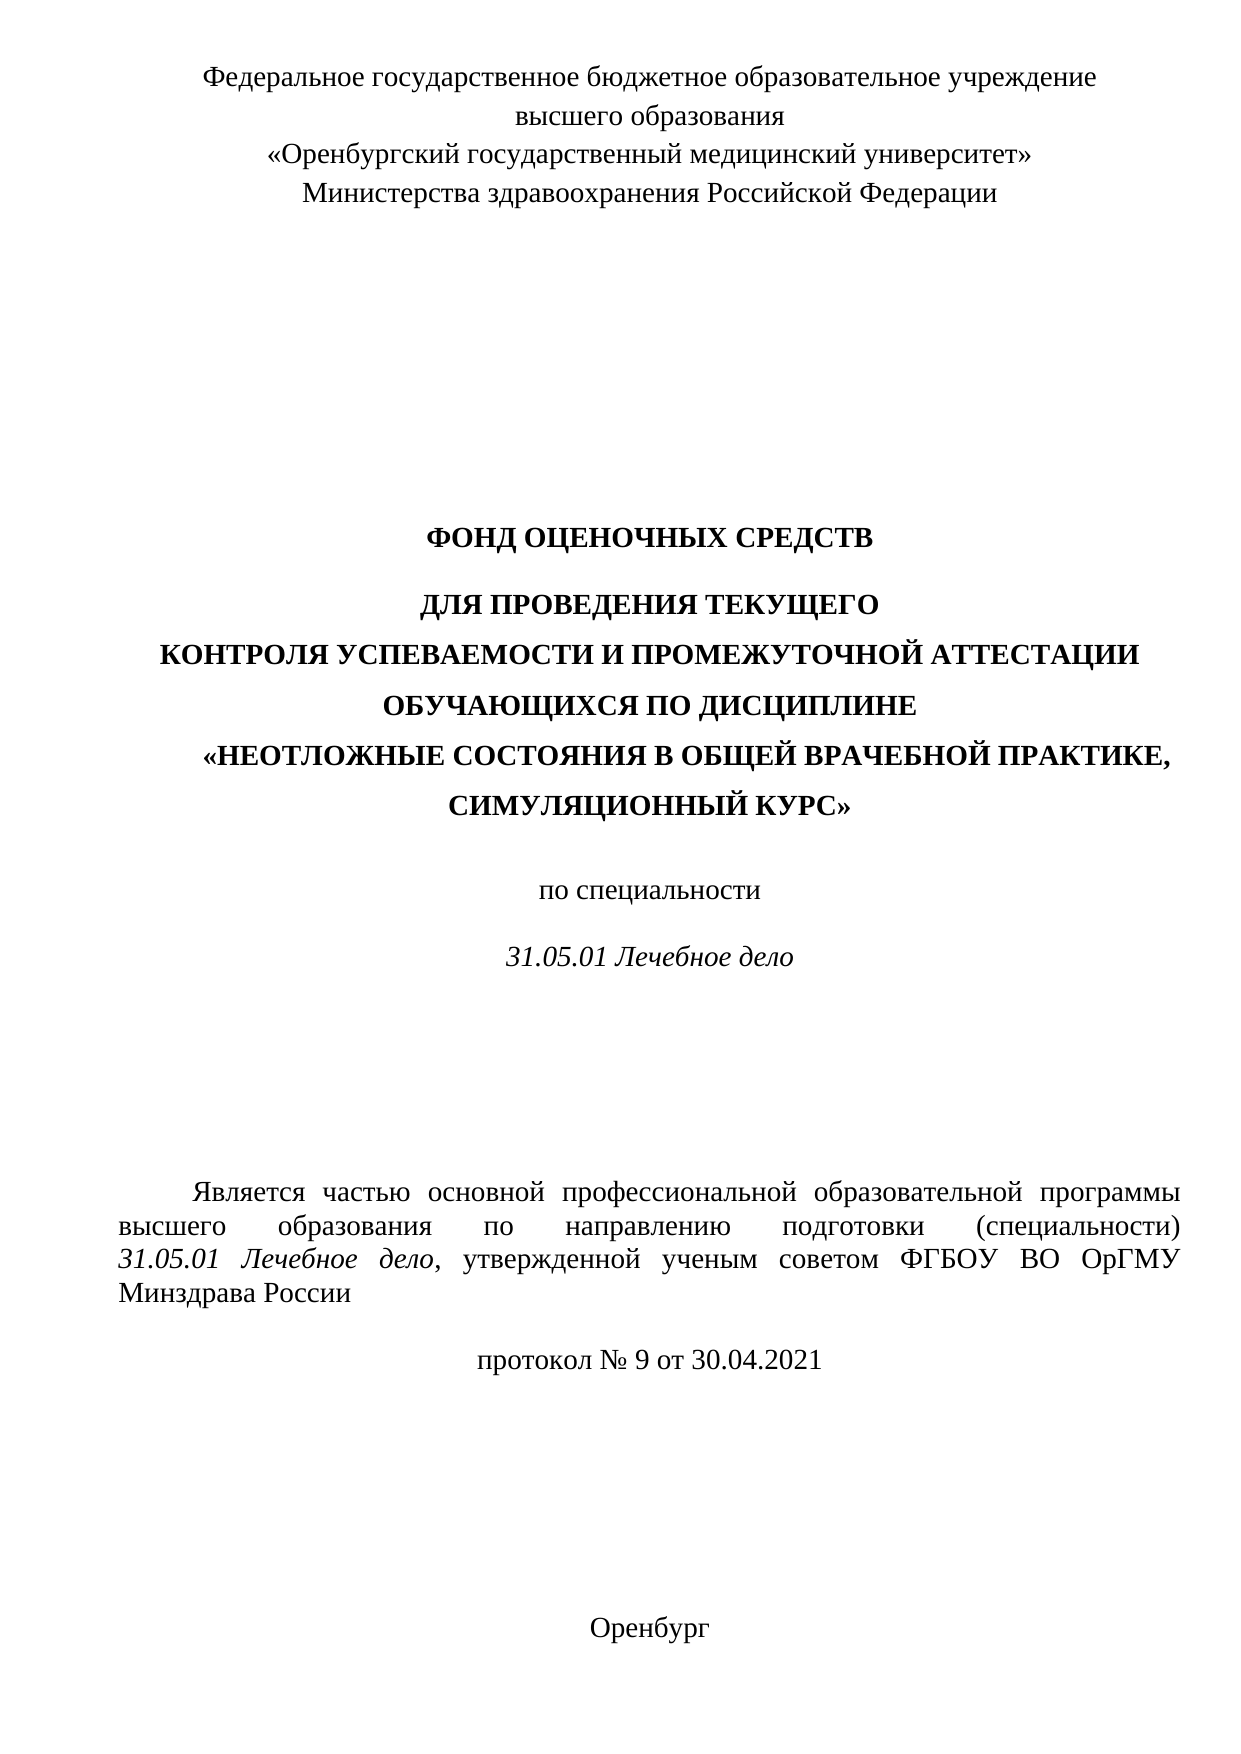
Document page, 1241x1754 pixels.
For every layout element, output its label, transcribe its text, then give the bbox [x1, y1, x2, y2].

text по специальности [118, 872, 1181, 906]
text КОНТРОЛЯ УСПЕВАЕМОСТИ И ПРОМЕЖУТОЧНОЙ АТТЕСТАЦИИ [118, 637, 1181, 671]
text «Неотложные состояния в общей врачебной практике, симуляционный курс» [118, 738, 1181, 822]
text Федеральное государственное бюджетное образовательное учреждение [118, 59, 1181, 93]
text «Оренбургский государственный медицинский университет» [118, 136, 1181, 170]
text ДЛЯ ПРОВЕДЕНИЯ ТЕКУЩЕГО [118, 587, 1181, 621]
text высшего образования [118, 98, 1181, 131]
text протокол № 9 от 30.04.2021 [118, 1342, 1181, 1375]
text 31.05.01 Лечебное дело [118, 939, 1181, 973]
text Министерства здравоохранения Российской Федерации [118, 175, 1181, 208]
text Оренбург [118, 1610, 1181, 1644]
text ОБУЧАЮЩИХСЯ ПО ДИСЦИПЛИНЕ [118, 688, 1181, 721]
text Является частью основной профессиональной образовательной программы высшего образования по направлению подготовки (специальности) 31.05.01 Лечебное дело, утвержденной ученым советом ФГБОУ ВО ОрГМУ Минздрава России [118, 1174, 1181, 1308]
text ФОНД ОЦЕНОЧНЫХ СРЕДСТВ [118, 520, 1181, 554]
